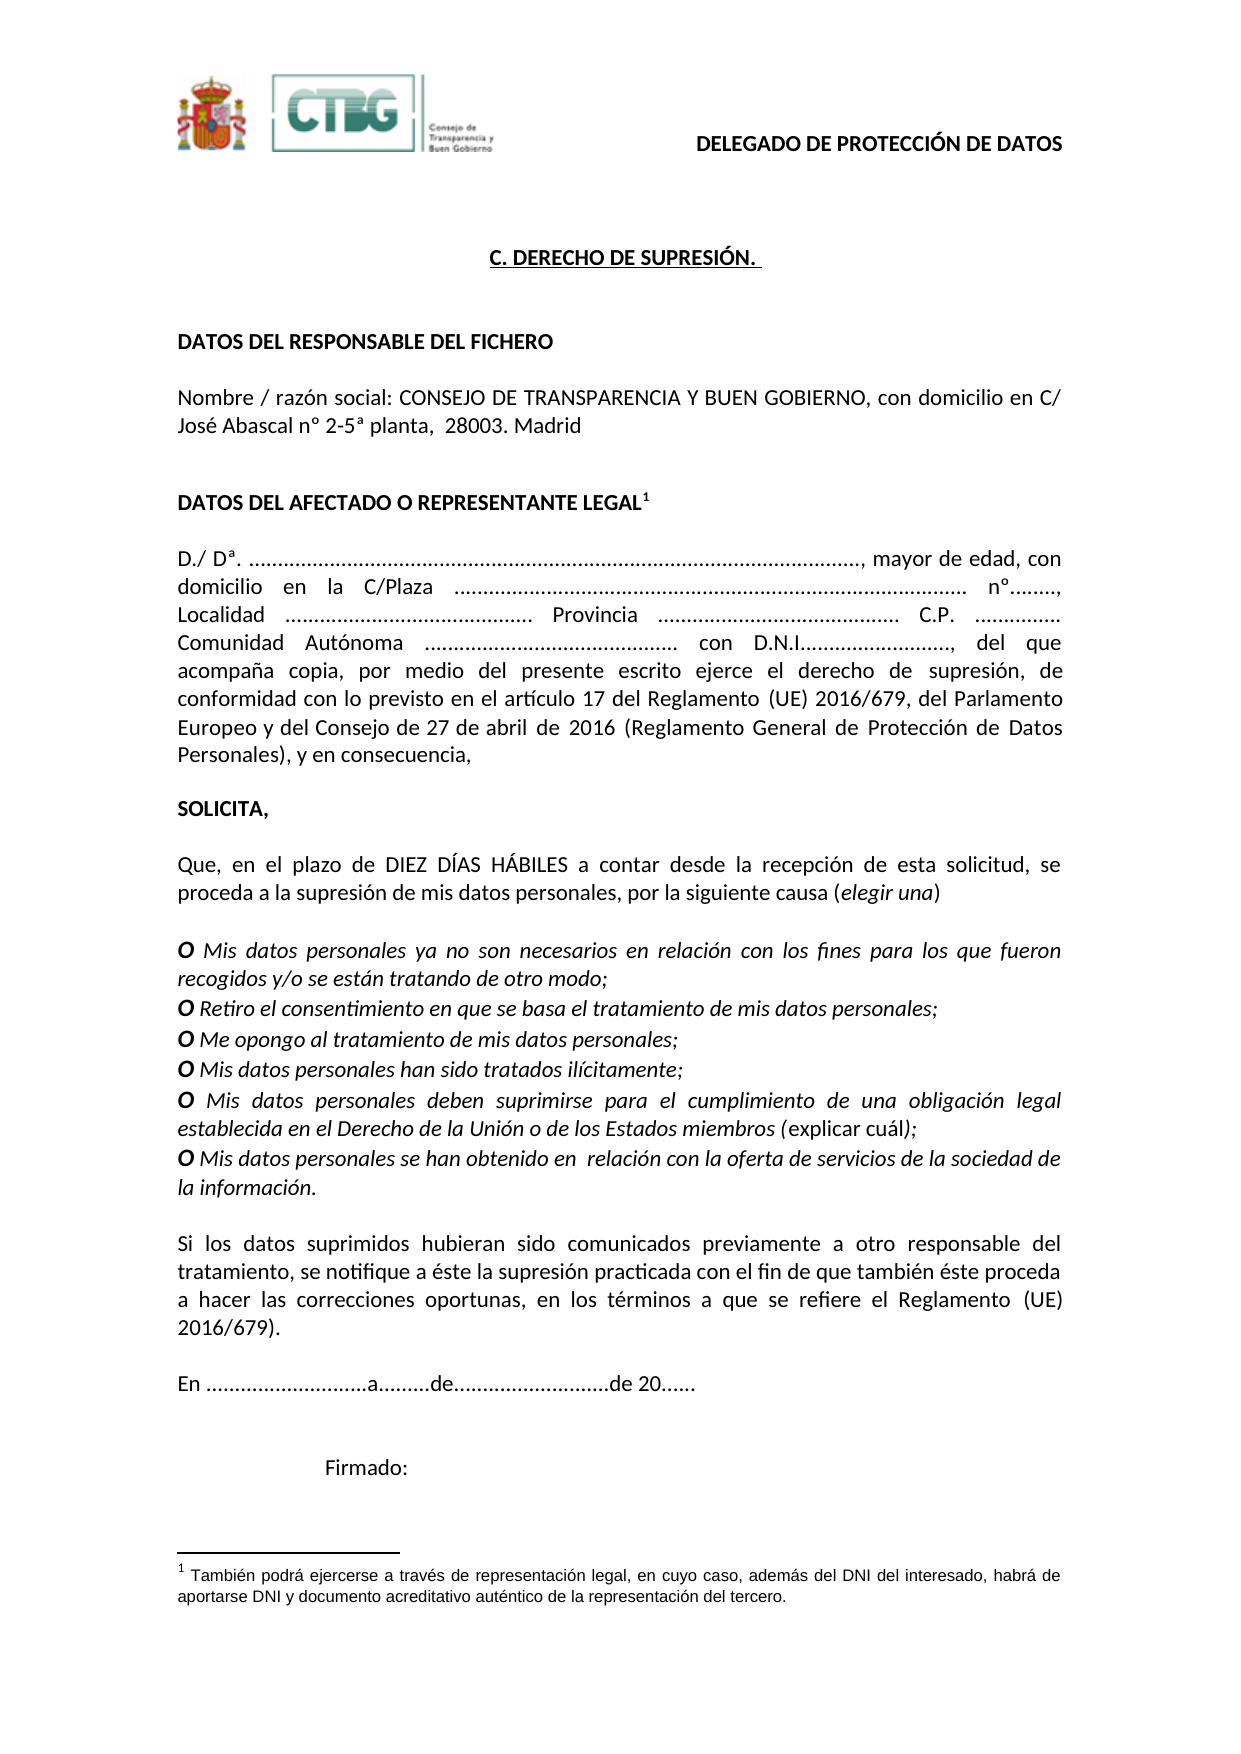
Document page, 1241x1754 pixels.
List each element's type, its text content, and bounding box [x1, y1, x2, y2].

text Que, en el plazo de DIEZ DÍAS HÁBILES a contar desde la recepción de esta solicitud, se proceda a la supresión de mis datos personales, por la siguiente causa (elegir una) [177, 850, 1063, 906]
text O Retiro el consentimiento en que se basa el tratamiento de mis datos personales; [177, 992, 1063, 1023]
text Si los datos suprimidos hubieran sido comunicados previamente a otro responsable del tratamiento, se notifique a éste la supresión practicada con el fin de que también éste proceda a hacer las correcciones oportunas, en los términos a que se refiere el Reglamento (UE) 2016/679). [177, 1229, 1063, 1341]
text D./ Dª. .........................................................................................................., mayor de edad, con domicilio en la C/Plaza ......................................................................................... nº........, Localidad ........................................... Provincia .......................................... C.P. ............... Comunidad Autónoma ............................................ con D.N.I.........................., del que acompaña copia, por medio del presente escrito ejerce el derecho de supresión, de conformidad con lo previsto en el artículo 17 del Reglamento (UE) 2016/679, del Parlamento Europeo y del Consejo de 27 de abril de 2016 (Reglamento General de Protección de Datos Personales), y en consecuencia, [177, 544, 1063, 769]
text O Mis datos personales han sido tratados ilícitamente; [177, 1053, 1063, 1084]
text DATOS DEL RESPONSABLE DEL FICHERO [177, 327, 1063, 355]
text O Mis datos personales deben suprimirse para el cumplimiento de una obligación legal establecida en el Derecho de la Unión o de los Estados miembros (explicar cuál); [177, 1084, 1063, 1142]
text Firmado: [251, 1453, 1063, 1481]
text SOLICITA, [177, 794, 1063, 822]
text Nombre / razón social: CONSEJO DE TRANSPARENCIA Y BUEN GOBIERNO, con domicilio en C/ José Abascal nº 2-5ª planta, 28003. Madrid [177, 383, 1063, 439]
text C. DERECHO DE SUPRESIÓN. [177, 243, 1063, 271]
text O Me opongo al tratamiento de mis datos personales; [177, 1023, 1063, 1053]
text DATOS DEL AFECTADO O REPRESENTANTE LEGAL [177, 488, 1063, 516]
picture [177, 73, 495, 152]
text O Mis datos personales se han obtenido en relación con la oferta de servicios de la sociedad de la información. [177, 1142, 1063, 1201]
text O Mis datos personales ya no son necesarios en relación con los fines para los que fueron recogidos y/o se están tratando de otro modo; [177, 934, 1063, 992]
text En ............................a.........de...........................de 20...... [177, 1369, 1063, 1397]
